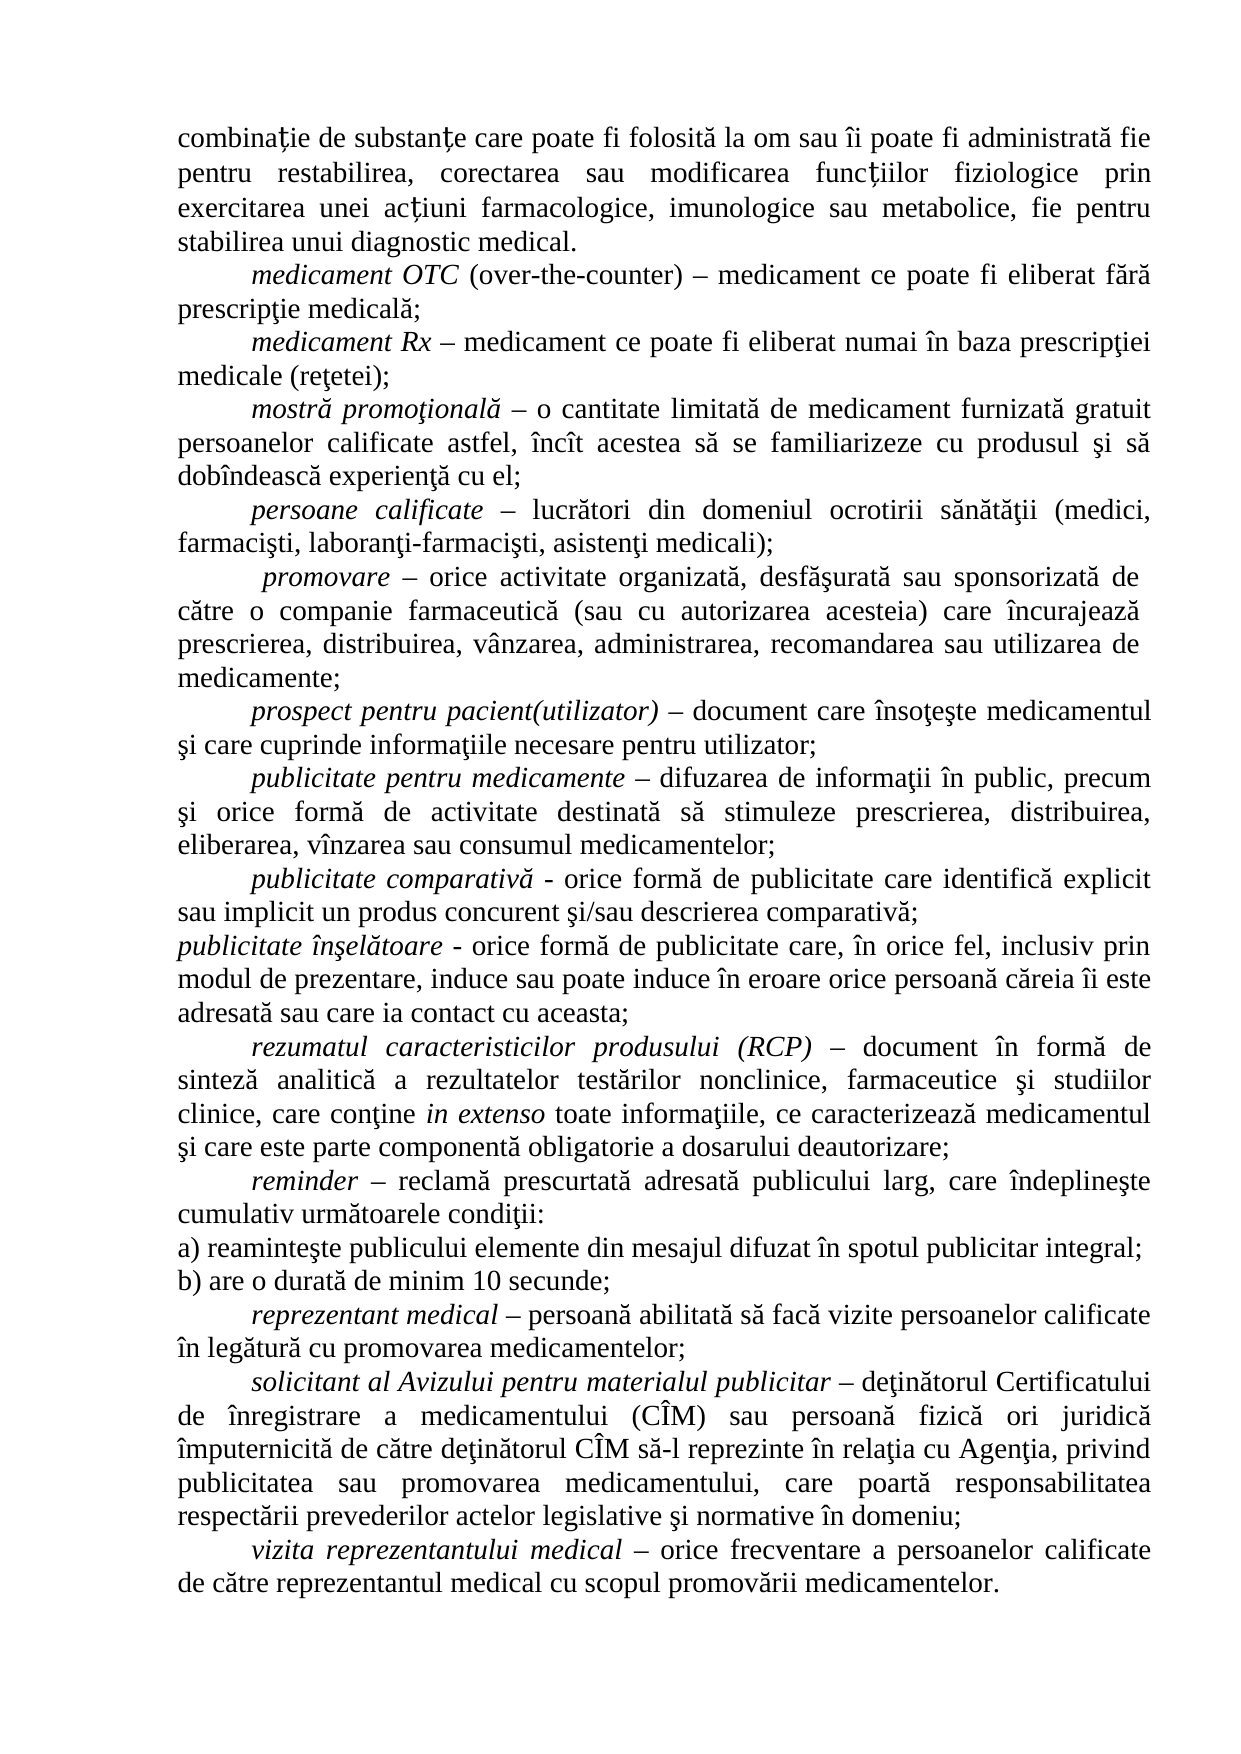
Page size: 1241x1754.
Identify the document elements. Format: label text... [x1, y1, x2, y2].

text b) are o durată de minim 10 secunde; [177, 1263, 1152, 1297]
text persoane calificate – lucrători din domeniul ocrotirii sănătăţii (medici, farmacişti, laboranţi-farmacişti, asistenţi medicali); [177, 492, 1152, 559]
text mostră promoţională – o cantitate limitată de medicament furnizată gratuit persoanelor calificate astfel, încît acestea să se familiarizeze cu produsul şi să dobîndească experienţă cu el; [177, 391, 1152, 492]
text publicitate comparativă - orice formă de publicitate care identifică explicit sau implicit un produs concurent şi/sau descrierea comparativă; [177, 861, 1152, 928]
list reminder – reclamă prescurtată adresată publicului larg, care îndeplineşte cumulativ următoarele condiţii: [177, 1163, 1152, 1230]
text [177, 118, 1152, 257]
text medicament Rx – medicament ce poate fi eliberat numai în baza prescripţiei medicale (reţetei); [177, 324, 1152, 391]
text vizita reprezentantului medical – orice frecventare a persoanelor calificate de către reprezentantul medical cu scopul promovării medicamentelor. [177, 1532, 1152, 1599]
text prospect pentru pacient(utilizator) – document care însoţeşte medicamentul şi care cuprinde informaţiile necesare pentru utilizator; [177, 693, 1152, 760]
text rezumatul caracteristicilor produsului (RCP) – document în formă de sinteză analitică a rezultatelor testărilor nonclinice, farmaceutice şi studiilor clinice, care conţine in extenso toate informaţiile, ce caracterizează medicamentul şi care este parte componentă obligatorie a dosarului deautorizare; [177, 1029, 1152, 1163]
text promovare – orice activitate organizată, desfăşurată sau sponsorizată de către o companie farmaceutică (sau cu autorizarea acesteia) care încurajează prescrierea, distribuirea, vânzarea, administrarea, recomandarea sau utilizarea de medicamente; [177, 559, 1140, 693]
text publicitate înşelătoare - orice formă de publicitate care, în orice fel, inclusiv prin modul de prezentare, induce sau poate induce în eroare orice persoană căreia îi este adresată sau care ia contact cu aceasta; [177, 928, 1152, 1029]
text publicitate pentru medicamente – difuzarea de informaţii în public, precum şi orice formă de activitate destinată să stimuleze prescrierea, distribuirea, eliberarea, vînzarea sau consumul medicamentelor; [177, 760, 1152, 861]
text medicament OTC (over-the-counter) – medicament ce poate fi eliberat fără prescripţie medicală; [177, 257, 1152, 324]
list a) reaminteşte publicului elemente din mesajul difuzat în spotul publicitar integral; [177, 1230, 1152, 1263]
text solicitant al Avizului pentru materialul publicitar – deţinătorul Certificatului de înregistrare a medicamentului (CÎM) sau persoană fizică ori juridică împuternicită de către deţinătorul CÎM să-l reprezinte în relaţia cu Agenţia, privind publicitatea sau promovarea medicamentului, care poartă responsabilitatea respectării prevederilor actelor legislative şi normative în domeniu; [177, 1364, 1152, 1532]
text reprezentant medical – persoană abilitată să facă vizite persoanelor calificate în legătură cu promovarea medicamentelor; [177, 1297, 1152, 1364]
